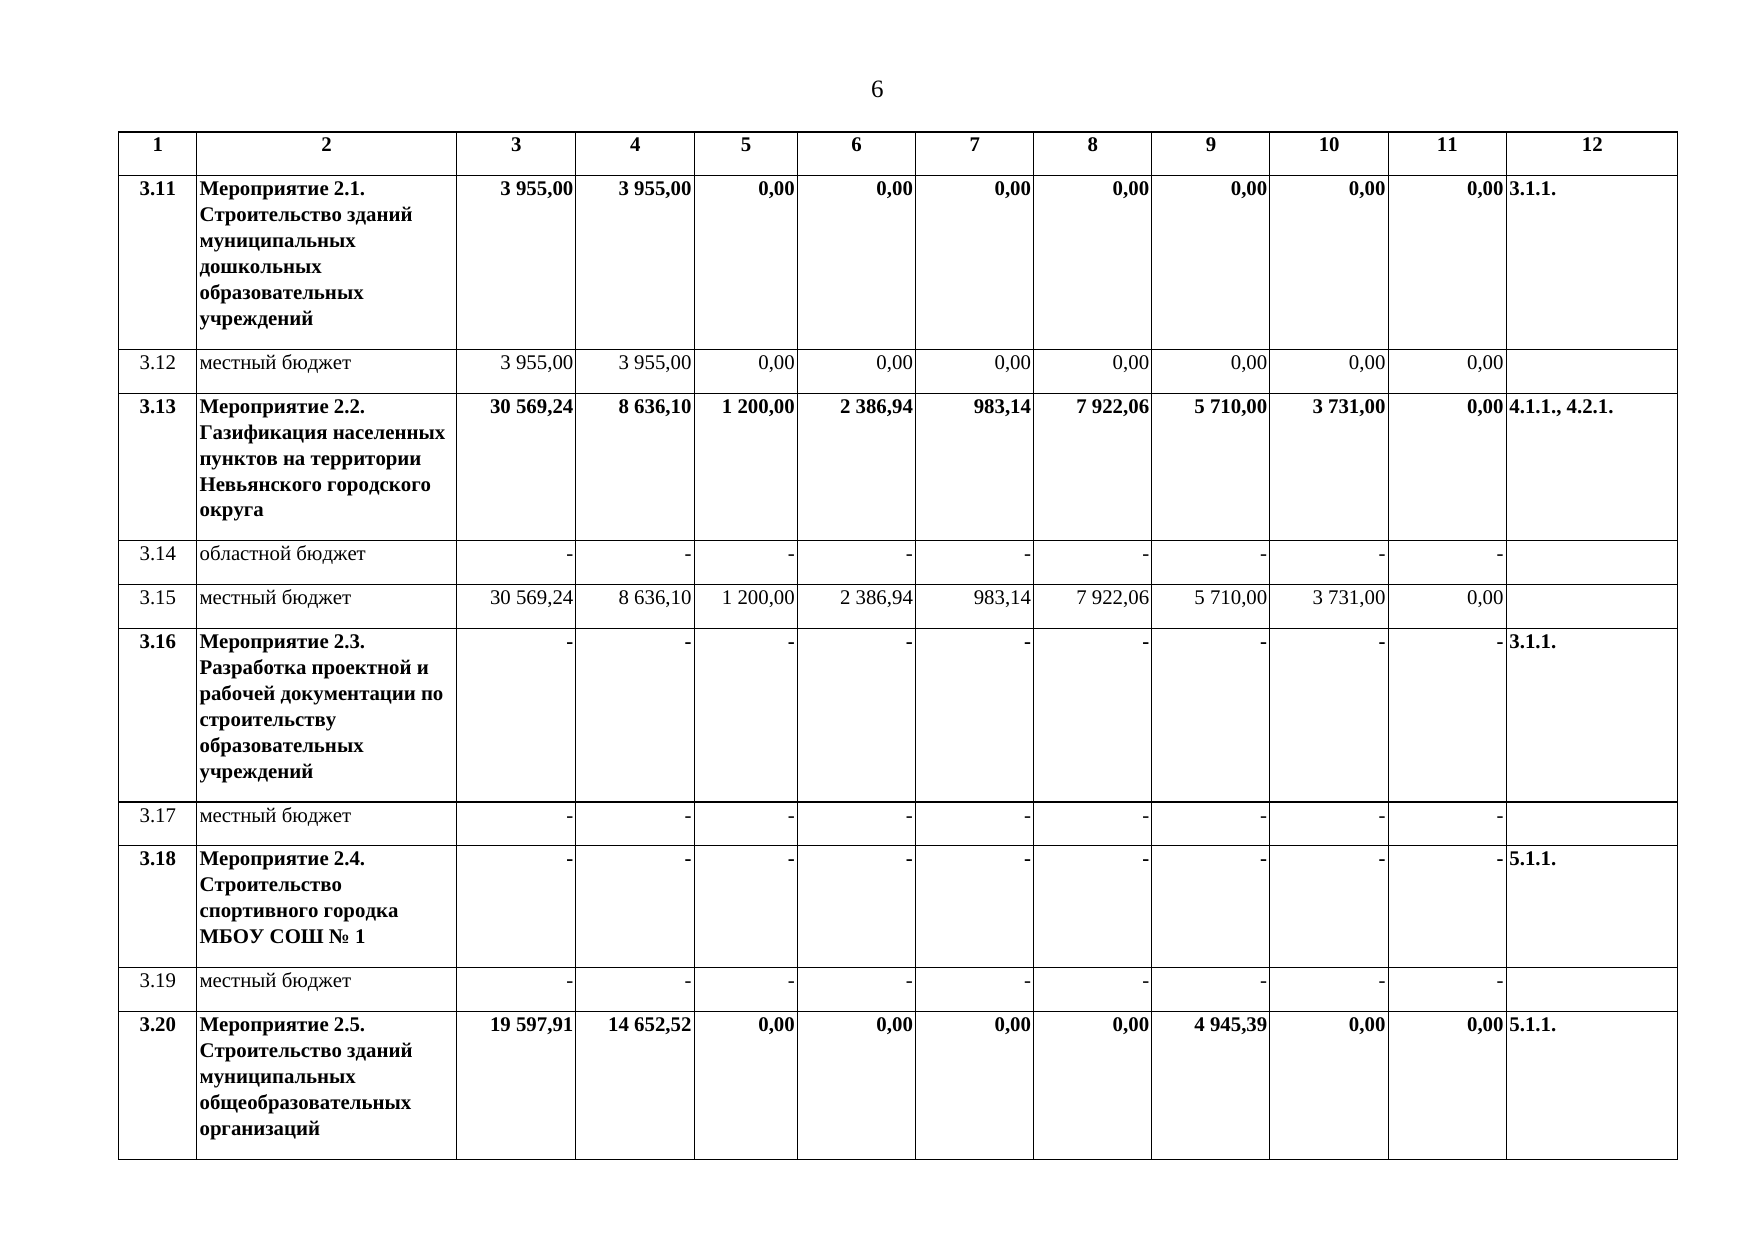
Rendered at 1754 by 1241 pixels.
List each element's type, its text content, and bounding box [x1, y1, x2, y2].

table_cell 4.1.1., 4.2.1. [1507, 394, 1677, 540]
table_cell - [798, 846, 915, 967]
table_cell 0,00 [695, 350, 797, 393]
table_header 9 [1152, 133, 1269, 175]
table_cell 0,00 [1270, 1012, 1388, 1158]
table_cell - [798, 968, 915, 1011]
table_cell местный бюджет [197, 585, 456, 628]
table_cell 3.12 [119, 350, 196, 393]
table_cell 3.19 [119, 968, 196, 1011]
table_cell 30 569,24 [457, 585, 575, 628]
table_cell - [1152, 541, 1269, 584]
table_cell 983,14 [916, 585, 1033, 628]
table_cell 3.14 [119, 541, 196, 584]
table_cell - [576, 803, 694, 845]
table_cell - [1152, 629, 1269, 801]
table_cell 0,00 [1270, 350, 1388, 393]
table_cell Мероприятие 2.2. Газификация населенных пунктов на территории Невьянского городского округа [197, 394, 456, 540]
table_cell - [1270, 629, 1388, 801]
table_header 5 [695, 133, 797, 175]
table_cell 4 945,39 [1152, 1012, 1269, 1158]
table_cell местный бюджет [197, 350, 456, 393]
table_header 10 [1270, 133, 1388, 175]
table_cell 2 386,94 [798, 585, 915, 628]
table_cell - [1270, 968, 1388, 1011]
table_cell местный бюджет [197, 968, 456, 1011]
table_cell областной бюджет [197, 541, 456, 584]
table_cell [1507, 350, 1677, 393]
table_cell Мероприятие 2.3. Разработка проектной и рабочей документации по строительству образовательных учреждений [197, 629, 456, 801]
table_cell Мероприятие 2.1. Строительство зданий муниципальных дошкольных образовательных учреждений [197, 176, 456, 349]
table_header 11 [1389, 133, 1506, 175]
table_cell 983,14 [916, 394, 1033, 540]
table_cell 5 710,00 [1152, 585, 1269, 628]
table_cell - [1152, 968, 1269, 1011]
table_cell 5 710,00 [1152, 394, 1269, 540]
table_cell - [695, 846, 797, 967]
table_cell - [916, 846, 1033, 967]
table_cell 3.1.1. [1507, 176, 1677, 349]
table_cell - [1034, 968, 1151, 1011]
table_cell - [576, 629, 694, 801]
table_cell - [457, 541, 575, 584]
table_cell - [1034, 803, 1151, 845]
table_cell - [695, 968, 797, 1011]
table_cell - [916, 968, 1033, 1011]
table_cell 0,00 [916, 176, 1033, 349]
table_header 4 [576, 133, 694, 175]
table_header 1 [119, 133, 196, 175]
table_header 8 [1034, 133, 1151, 175]
table_cell 3.11 [119, 176, 196, 349]
table_cell - [576, 541, 694, 584]
table_cell 8 636,10 [576, 394, 694, 540]
table_header 7 [916, 133, 1033, 175]
table_cell 3.16 [119, 629, 196, 801]
table_cell Мероприятие 2.4. Строительство спортивного городка МБОУ СОШ № 1 [197, 846, 456, 967]
table_cell - [1389, 803, 1506, 845]
table_cell - [916, 541, 1033, 584]
table_cell 3.17 [119, 803, 196, 845]
table_cell 0,00 [916, 1012, 1033, 1158]
table_cell - [576, 846, 694, 967]
table_cell 0,00 [1034, 176, 1151, 349]
table_cell 0,00 [695, 1012, 797, 1158]
table_cell 3 955,00 [457, 176, 575, 349]
table_cell 7 922,06 [1034, 585, 1151, 628]
table_cell 30 569,24 [457, 394, 575, 540]
table_cell - [457, 968, 575, 1011]
table_cell 1 200,00 [695, 394, 797, 540]
table_cell 0,00 [695, 176, 797, 349]
table_header 6 [798, 133, 915, 175]
table_cell - [798, 541, 915, 584]
table_cell 0,00 [1389, 585, 1506, 628]
table_cell - [1389, 968, 1506, 1011]
table_cell - [1270, 846, 1388, 967]
table_cell - [576, 968, 694, 1011]
table_cell 0,00 [798, 1012, 915, 1158]
table_cell 3 731,00 [1270, 585, 1388, 628]
table_cell 3 955,00 [457, 350, 575, 393]
table_cell 1 200,00 [695, 585, 797, 628]
table_cell 5.1.1. [1507, 846, 1677, 967]
table_cell - [695, 541, 797, 584]
table_cell 3 731,00 [1270, 394, 1388, 540]
table_cell - [1152, 803, 1269, 845]
table_cell 3.1.1. [1507, 629, 1677, 801]
table_cell - [1034, 629, 1151, 801]
table_cell 14 652,52 [576, 1012, 694, 1158]
table_header 3 [457, 133, 575, 175]
table_cell местный бюджет [197, 803, 456, 845]
table_cell 3.18 [119, 846, 196, 967]
table_cell 2 386,94 [798, 394, 915, 540]
table_cell 8 636,10 [576, 585, 694, 628]
table_cell - [695, 803, 797, 845]
table_cell - [916, 803, 1033, 845]
table_cell 0,00 [1034, 1012, 1151, 1158]
table_cell 3.20 [119, 1012, 196, 1158]
table_cell - [1152, 846, 1269, 967]
table_cell 0,00 [1389, 176, 1506, 349]
table_cell - [1389, 629, 1506, 801]
table_cell - [457, 846, 575, 967]
table_cell - [1389, 541, 1506, 584]
table_cell 0,00 [1389, 350, 1506, 393]
table_cell - [1270, 541, 1388, 584]
table_header 2 [197, 133, 456, 175]
table_cell - [1034, 846, 1151, 967]
table_header 12 [1507, 133, 1677, 175]
table_cell 7 922,06 [1034, 394, 1151, 540]
table_cell 0,00 [1389, 1012, 1506, 1158]
table_cell [1507, 585, 1677, 628]
table_cell - [798, 629, 915, 801]
table_cell 0,00 [916, 350, 1033, 393]
table_cell 0,00 [1389, 394, 1506, 540]
table_cell Мероприятие 2.5. Строительство зданий муниципальных общеобразовательных организаций [197, 1012, 456, 1158]
table_cell - [457, 803, 575, 845]
table_cell - [457, 629, 575, 801]
table_cell 0,00 [798, 350, 915, 393]
table_cell 0,00 [798, 176, 915, 349]
table_cell - [798, 803, 915, 845]
table_cell - [916, 629, 1033, 801]
table_cell - [1034, 541, 1151, 584]
table_cell 0,00 [1034, 350, 1151, 393]
table_cell [1507, 541, 1677, 584]
table_cell - [1389, 846, 1506, 967]
table_cell [1507, 968, 1677, 1011]
table_cell 0,00 [1152, 350, 1269, 393]
table_cell 3 955,00 [576, 350, 694, 393]
table_cell 19 597,91 [457, 1012, 575, 1158]
table_cell - [695, 629, 797, 801]
table_cell 0,00 [1270, 176, 1388, 349]
table_cell 3 955,00 [576, 176, 694, 349]
table_cell 0,00 [1152, 176, 1269, 349]
table_cell 5.1.1. [1507, 1012, 1677, 1158]
table_cell - [1270, 803, 1388, 845]
table_cell 3.15 [119, 585, 196, 628]
table_cell 3.13 [119, 394, 196, 540]
table_cell [1507, 803, 1677, 845]
